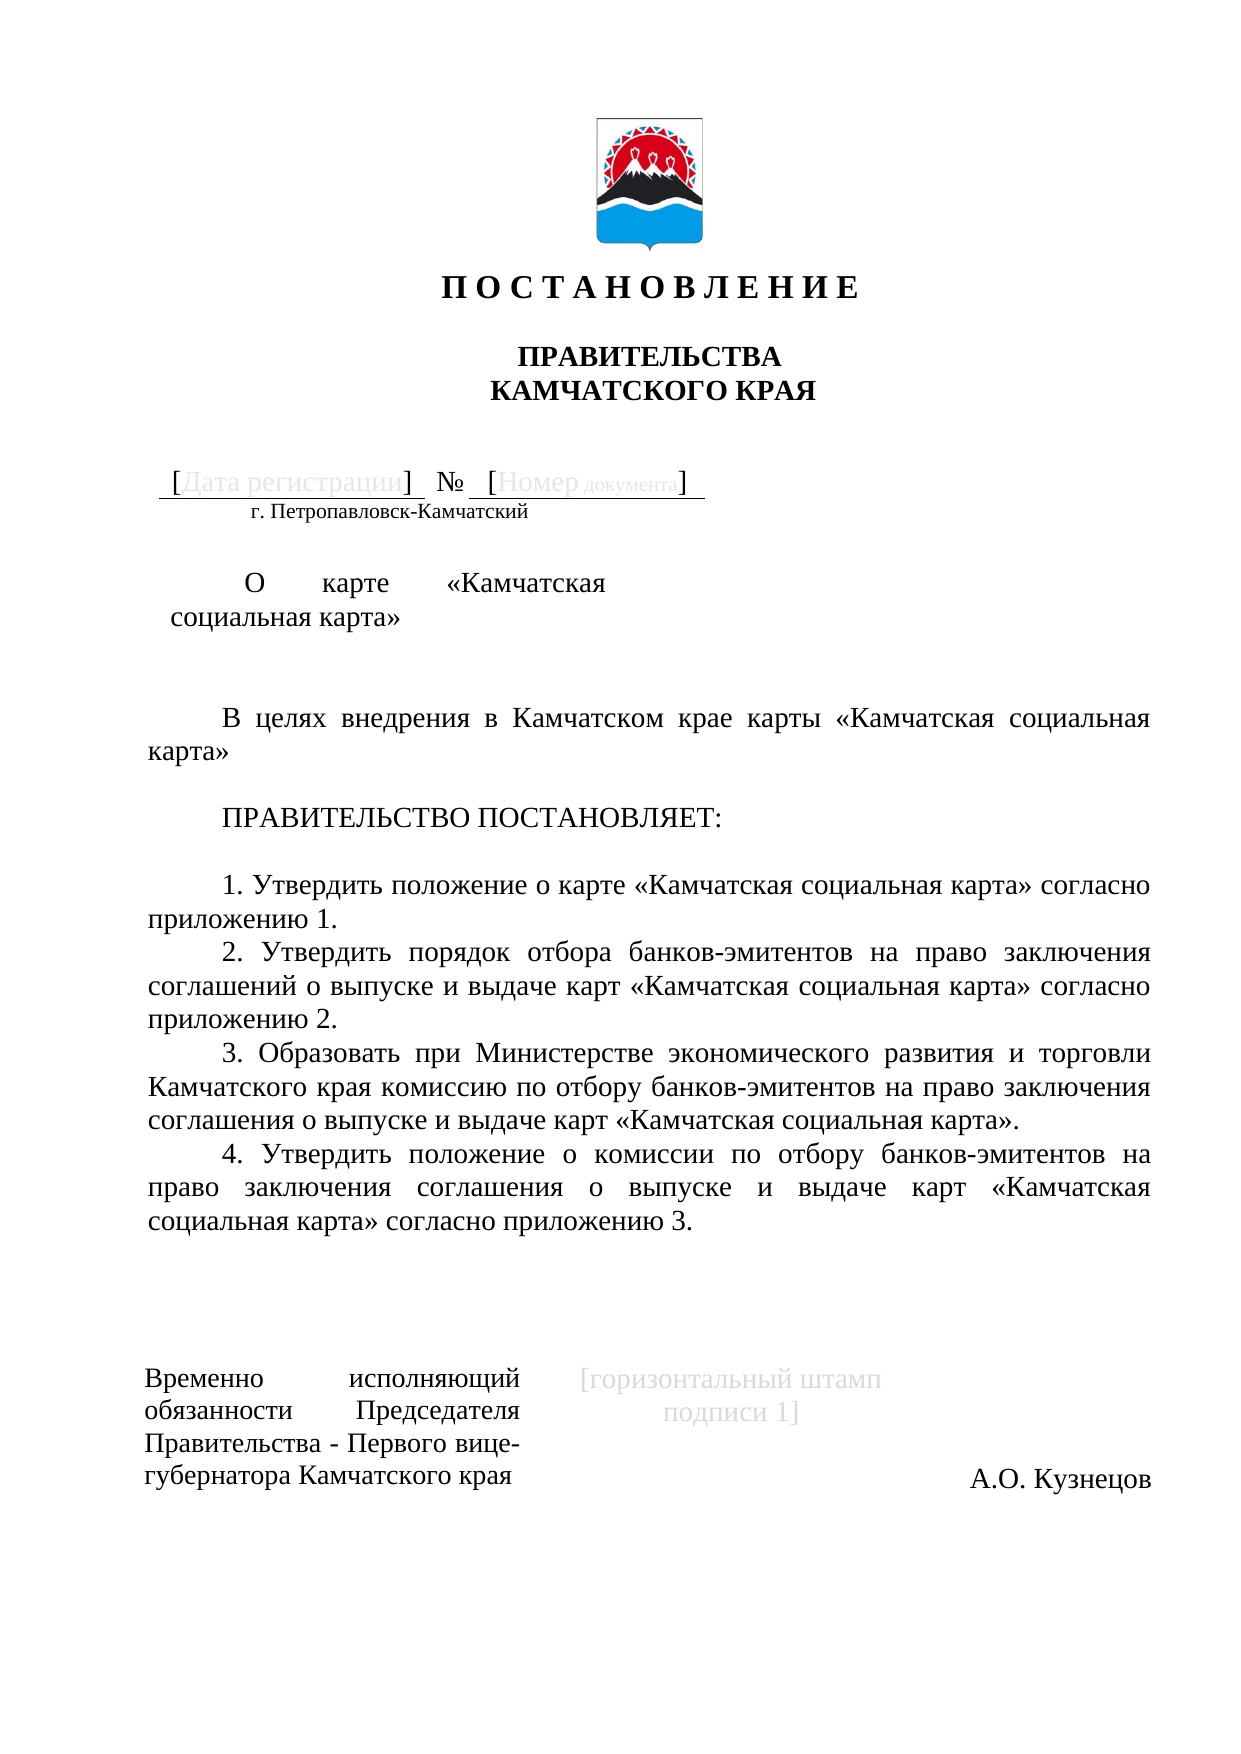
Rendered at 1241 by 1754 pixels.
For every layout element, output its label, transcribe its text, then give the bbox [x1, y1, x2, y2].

table_header № [425, 464, 469, 497]
table_header Временно исполняющий обязанности Председателя Правительства - Первого вице-губернатора Камчатского края [133, 1361, 532, 1620]
table_header А.О. Кузнецов [930, 1361, 1167, 1620]
table_header [Дата регистрации] [159, 464, 425, 497]
picture [596, 118, 703, 251]
text 4. Утвердить положение о комиссии по отбору банков-эмитентов на право заключения соглашения о выпуске и выдаче карт «Камчатская социальная карта» согласно приложению 3. [148, 1136, 1152, 1236]
text г. Петропавловск-Камчатский [148, 498, 1152, 542]
text ПРАВИТЕЛЬСТВО ПОСТАНОВЛЯЕТ: [148, 800, 1152, 834]
title КАМЧАТСКОГО КРАЯ [148, 373, 1152, 406]
table_header О карте «Камчатская социальная карта» [159, 566, 617, 666]
text 1. Утвердить положение о карте «Камчатская социальная карта» согласно приложению 1. [148, 867, 1152, 934]
text В целях внедрения в Камчатском крае карты «Камчатская социальная карта» [148, 700, 1152, 767]
title П О С Т А Н О В Л Е Н И Е [148, 267, 1152, 306]
text 2. Утвердить порядок отбора банков-эмитентов на право заключения соглашений о выпуске и выдаче карт «Камчатская социальная карта» согласно приложению 2. [148, 934, 1152, 1035]
title ПРАВИТЕЛЬСТВА [148, 339, 1152, 373]
table_header [Номер документа] [469, 464, 705, 497]
text 3. Образовать при Министерстве экономического развития и торговли Камчатского края комиссию по отбору банков-эмитентов на право заключения соглашения о выпуске и выдаче карт «Камчатская социальная карта». [148, 1035, 1152, 1136]
table_header [горизонтальный штамп подписи 1] [532, 1361, 930, 1620]
